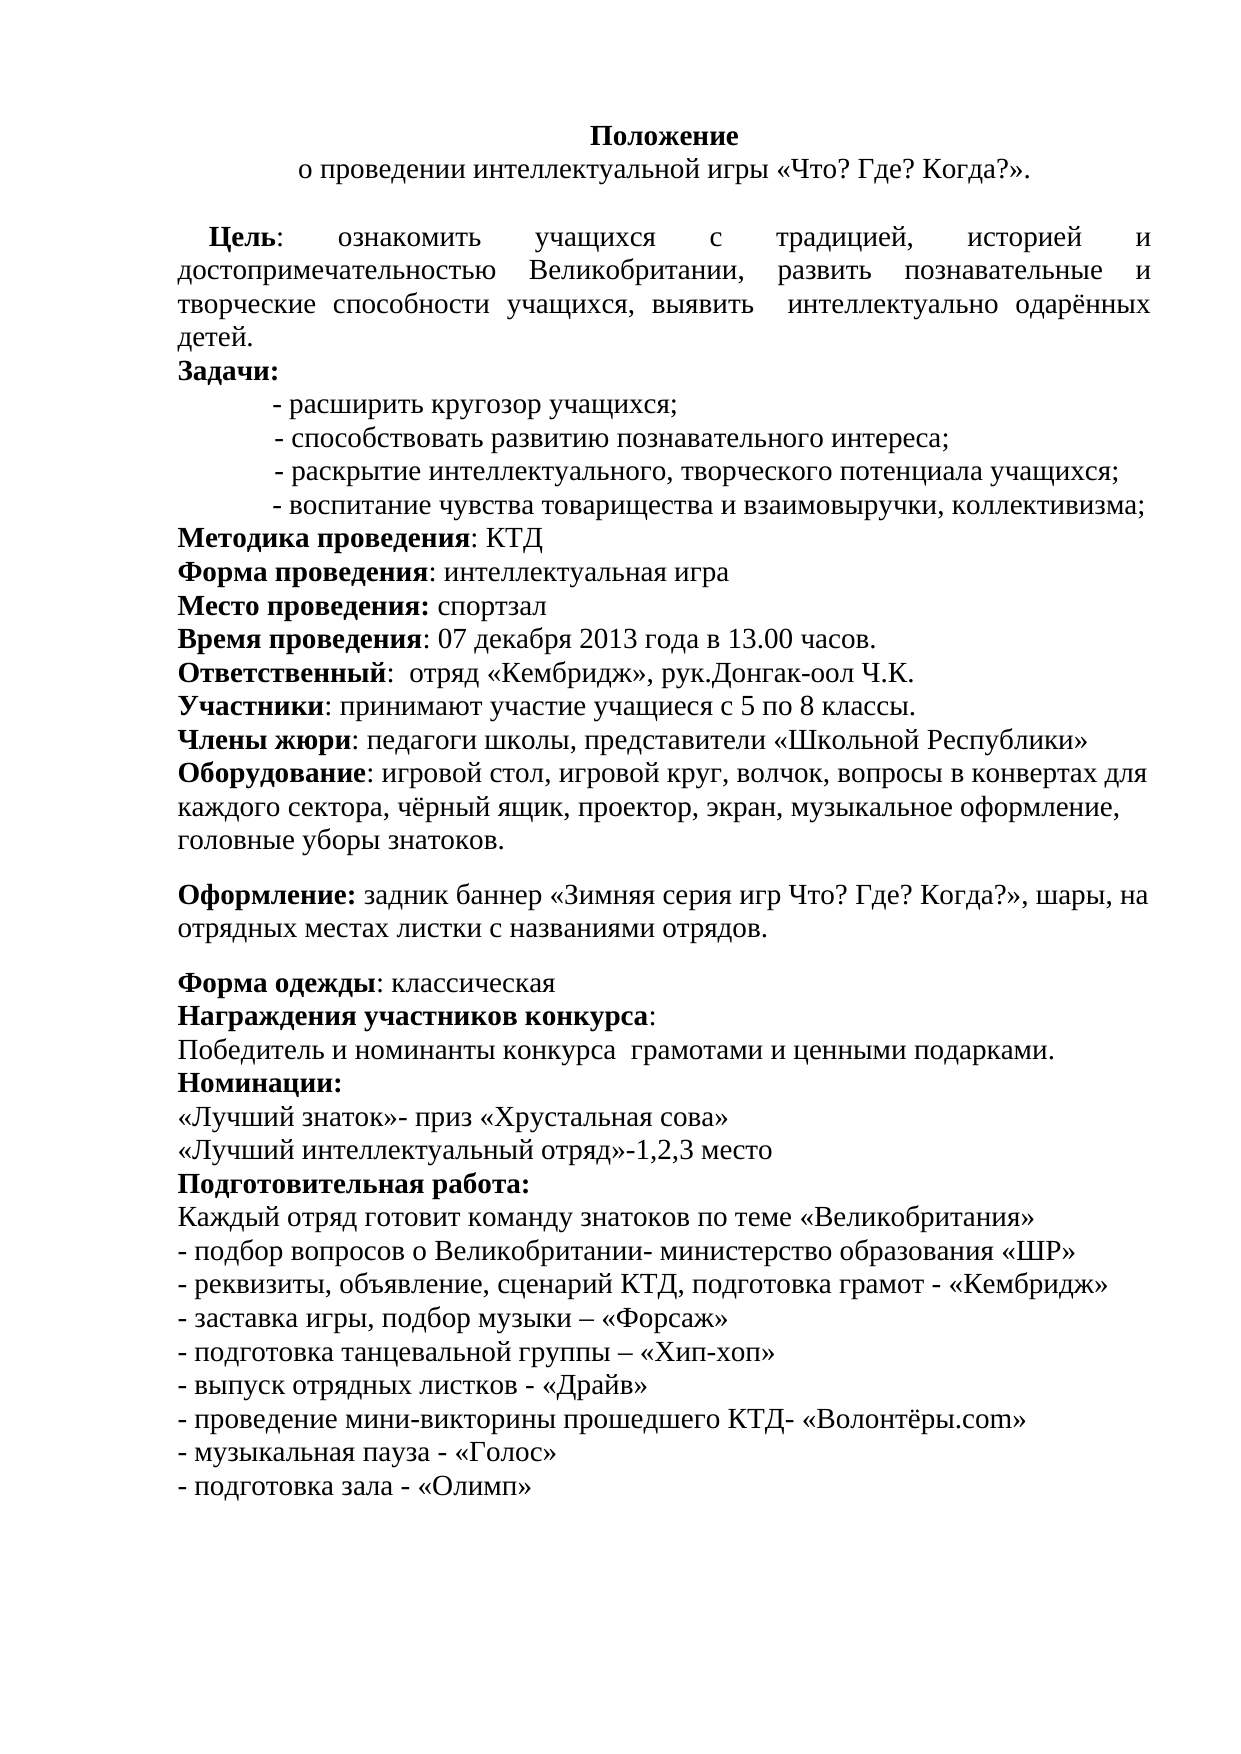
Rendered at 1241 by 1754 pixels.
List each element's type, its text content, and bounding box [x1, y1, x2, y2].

text - раскрытие интеллектуального, творческого потенциала учащихся; [177, 453, 1152, 487]
text - подготовка танцевальной группы – «Хип-хоп» [177, 1334, 1152, 1367]
text Оформление: задник баннер «Зимняя серия игр Что? Где? Когда?», шары, на отрядных местах листки с названиями отрядов. [177, 877, 1152, 944]
text - музыкальная пауза - «Голос» [177, 1434, 1152, 1468]
text Каждый отряд готовит команду знатоков по теме «Великобритания» [177, 1199, 1152, 1233]
text Члены жюри: педагоги школы, представители «Школьной Республики» [177, 722, 1152, 755]
text о проведении интеллектуальной игры «Что? Где? Когда?». [177, 152, 1152, 185]
text - проведение мини-викторины прошедшего КТД- «Волонтёры.соm» [177, 1401, 1152, 1434]
text Форма проведения: интеллектуальная игра [177, 554, 1152, 588]
text - заставка игры, подбор музыки – «Форсаж» [177, 1300, 1152, 1334]
text Оборудование: игровой стол, игровой круг, волчок, вопросы в конвертах для каждого сектора, чёрный ящик, проектор, экран, музыкальное оформление, головные уборы знатоков. [177, 755, 1152, 856]
text - выпуск отрядных листков - «Драйв» [177, 1367, 1152, 1401]
text Ответственный: отряд «Кембридж», рук.Донгак-оол Ч.К. [177, 655, 1152, 688]
text - реквизиты, объявление, сценарий КТД, подготовка грамот - «Кембридж» [177, 1267, 1152, 1300]
text Награждения участников конкурса: [177, 998, 1152, 1032]
text Подготовительная работа: [177, 1166, 1152, 1199]
text Задачи: [177, 353, 1152, 386]
text - расширить кругозор учащихся; [177, 386, 1152, 420]
text «Лучший интеллектуальный отряд»-1,2,3 место [177, 1132, 1152, 1166]
text Методика проведения: КТД [177, 521, 1152, 554]
text - воспитание чувства товарищества и взаимовыручки, коллективизма; [177, 487, 1152, 521]
text «Лучший знаток»- приз «Хрустальная сова» [177, 1099, 1152, 1132]
text Номинации: [177, 1065, 1152, 1099]
text Участники: принимают участие учащиеся с 5 по 8 классы. [177, 688, 1152, 722]
text Цель: ознакомить учащихся с традицией, историей и достопримечательностью Великобритании, развить познавательные и творческие способности учащихся, выявить интеллектуально одарённых детей. [177, 219, 1152, 353]
text Победитель и номинанты конкурса грамотами и ценными подарками. [177, 1032, 1152, 1065]
text Форма одежды: классическая [177, 965, 1152, 998]
text - подбор вопросов о Великобритании- министерство образования «ШР» [177, 1233, 1152, 1267]
text Время проведения: 07 декабря 2013 года в 13.00 часов. [177, 621, 1152, 655]
text - подготовка зала - «Олимп» [177, 1468, 1152, 1501]
text - способствовать развитию познавательного интереса; [177, 420, 1152, 453]
text Место проведения: спортзал [177, 588, 1152, 621]
text Положение [177, 118, 1152, 152]
